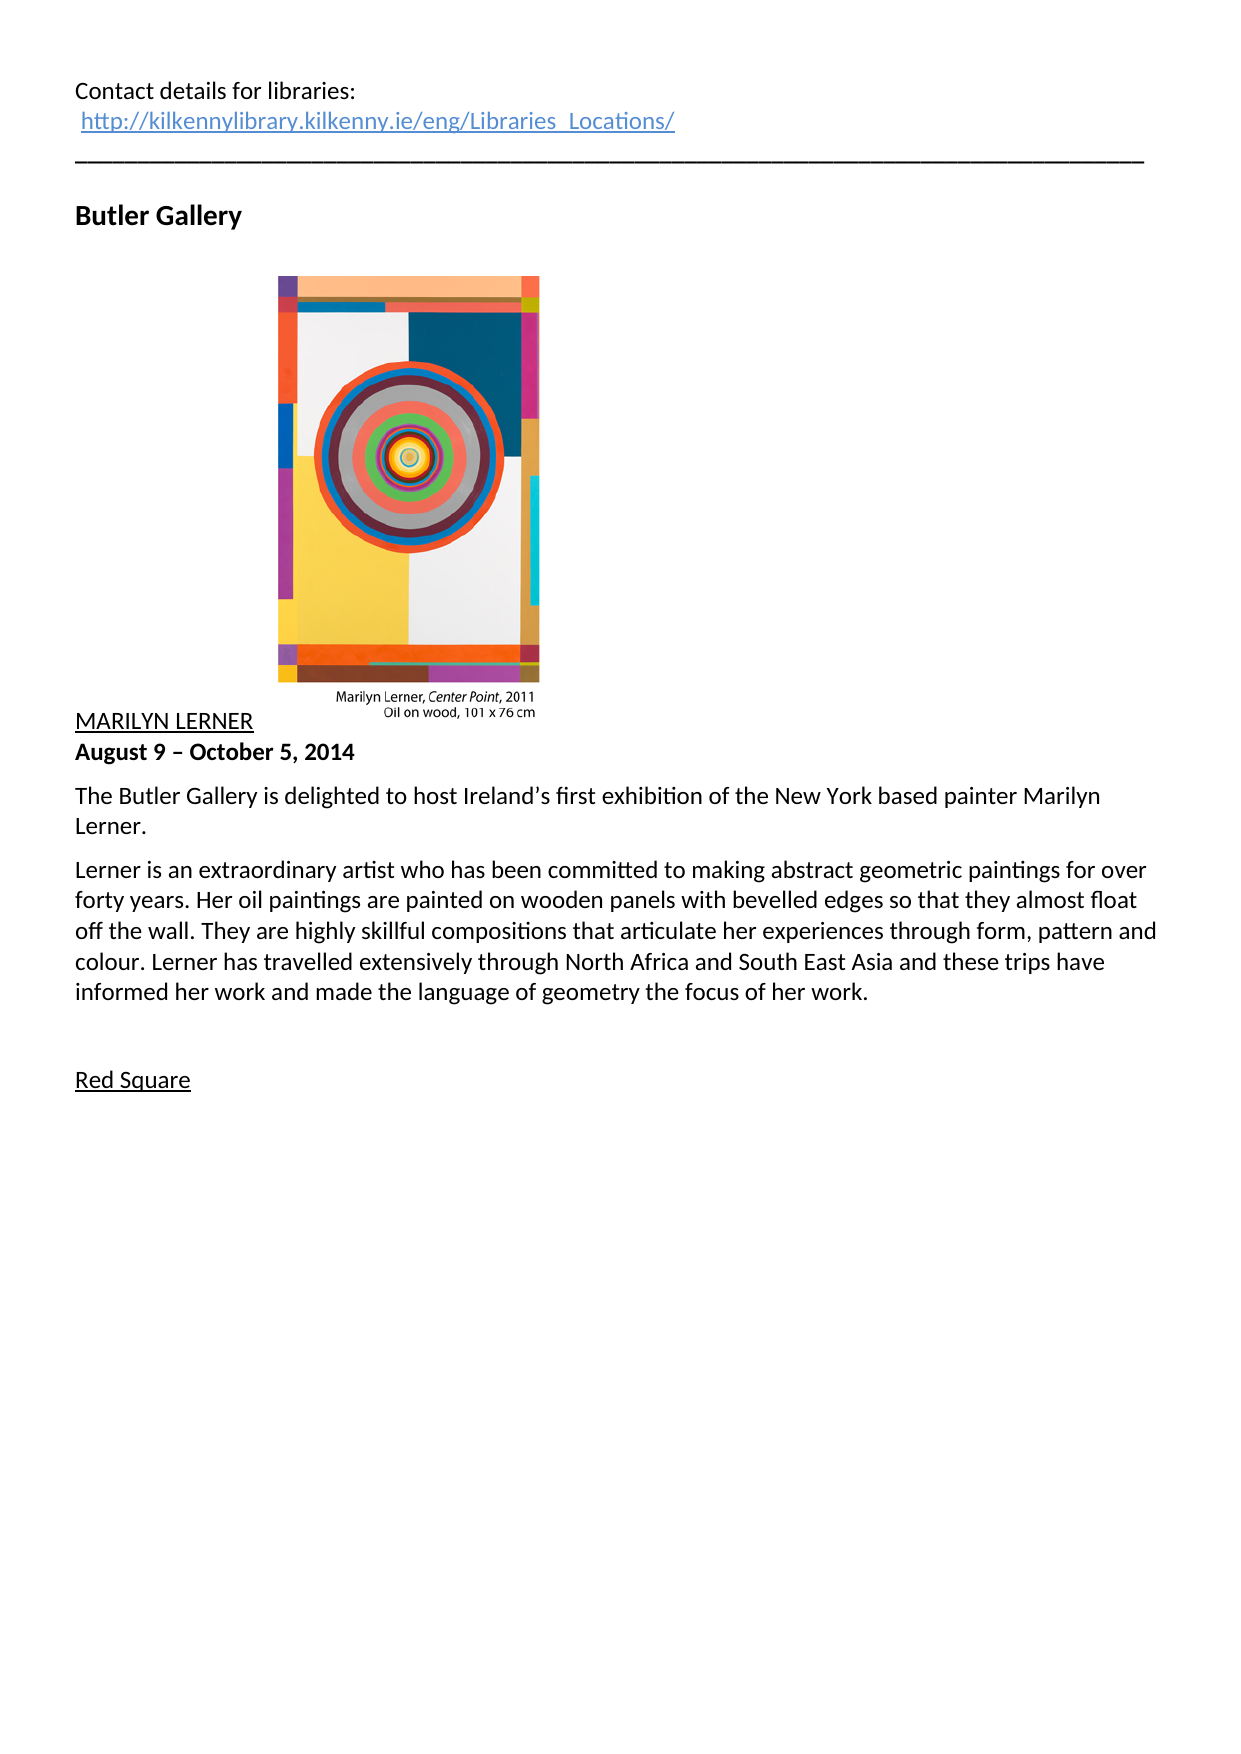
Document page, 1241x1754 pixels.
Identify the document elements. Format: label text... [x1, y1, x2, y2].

text http://kilkennylibrary.kilkenny.ie/eng/Libraries_Locations/ [75, 106, 1165, 136]
picture [253, 276, 540, 730]
text Lerner is an extraordinary artist who has been committed to making abstract geometric paintings for over forty years. Her oil paintings are painted on wooden panels with bevelled edges so that they almost float off the wall. They are highly skillful compositions that articulate her experiences through form, pattern and colour. Lerner has travelled extensively through North Africa and South East Asia and these trips have informed her work and made the language of geometry the focus of her work. [75, 854, 1165, 1007]
text Red Square [75, 1064, 1165, 1094]
text Butler Gallery [75, 197, 1165, 233]
text Contact details for libraries: [75, 75, 1165, 106]
text MARILYN LERNER August 9 – October 5, 2014 [75, 277, 1165, 766]
text ______________________________________________________________________________________ [75, 136, 1165, 167]
text The Butler Gallery is delighted to host Ireland’s first exhibition of the New York based painter Marilyn Lerner. [75, 780, 1165, 841]
